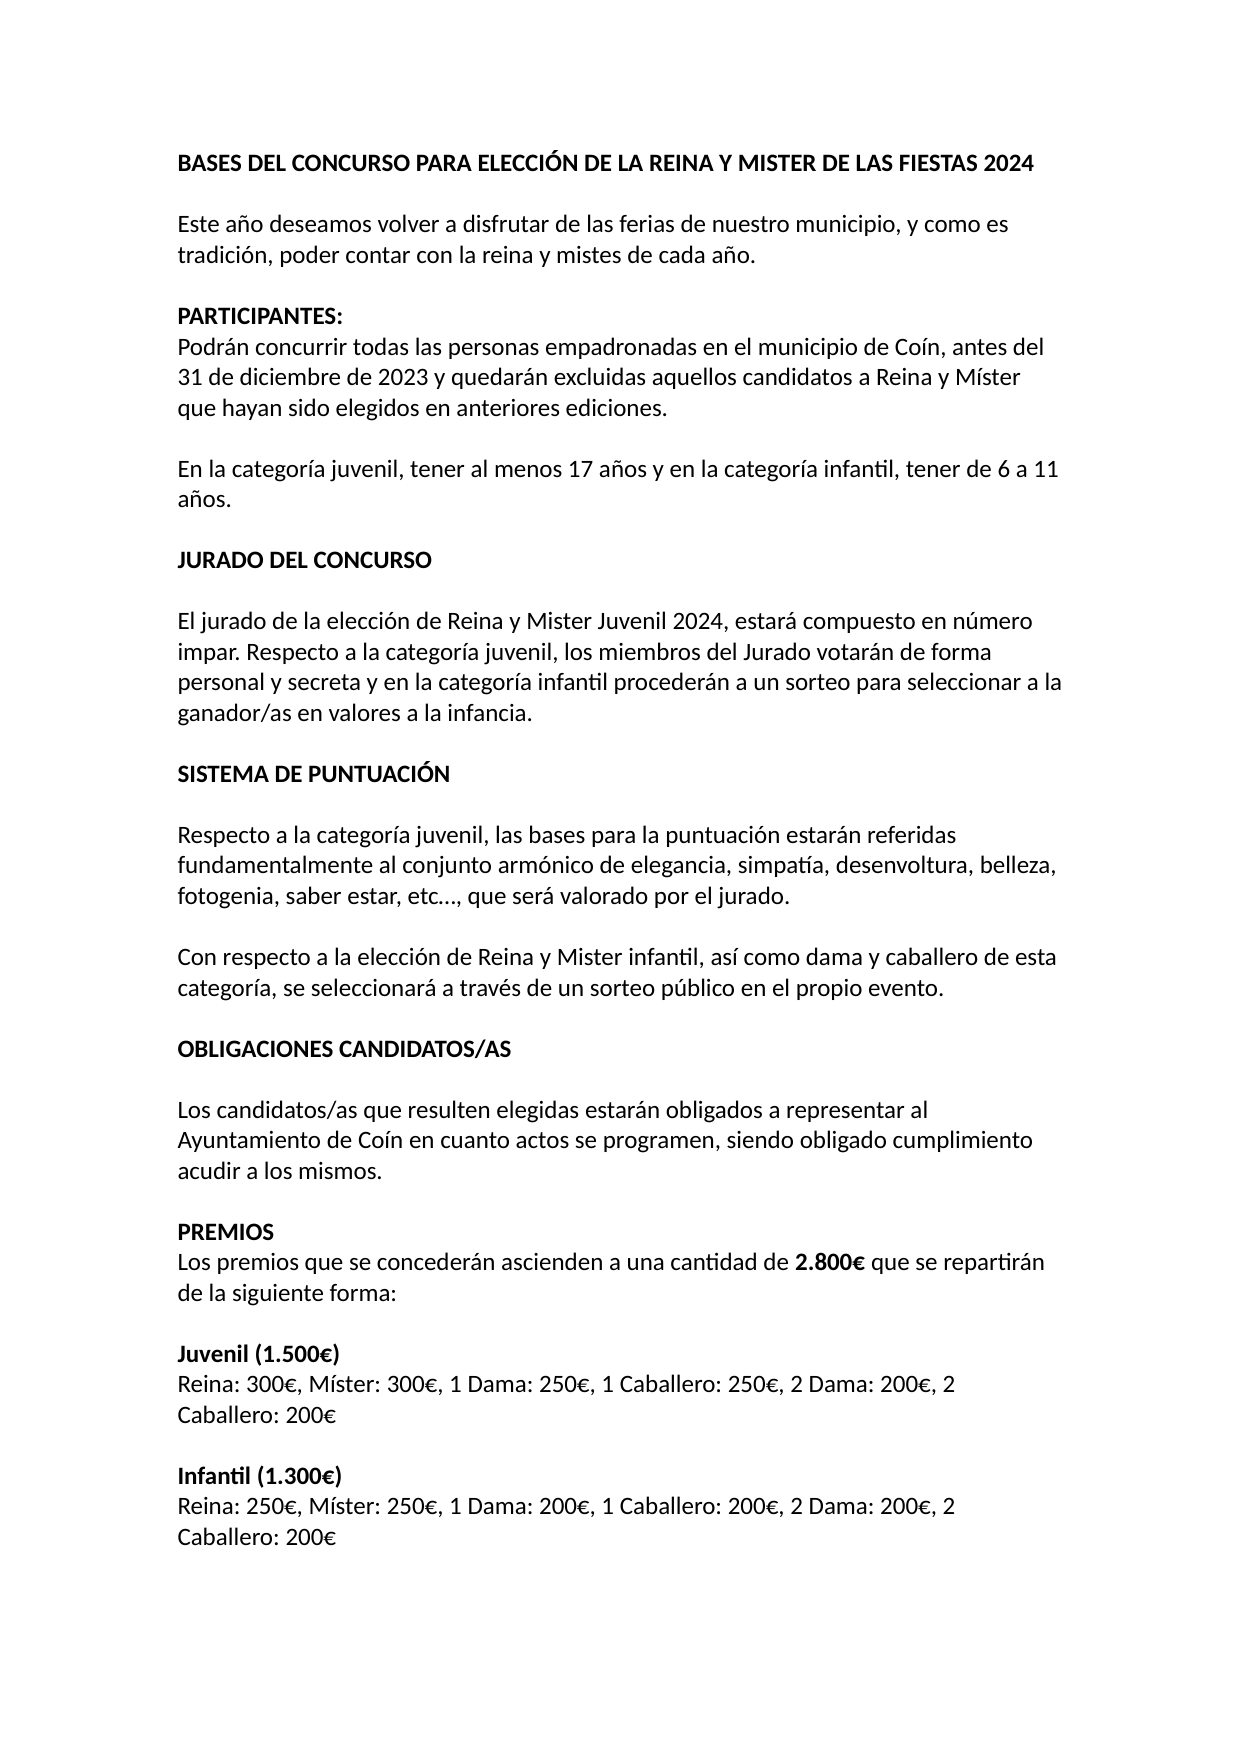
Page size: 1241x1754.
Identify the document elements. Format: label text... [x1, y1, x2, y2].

text PREMIOS Los premios que se concederán ascienden a una cantidad de 2.800€ que se repartirán de la siguiente forma: Juvenil (1.500€) Reina: 300€, Míster: 300€, 1 Dama: 250€, 1 Caballero: 250€, 2 Dama: 200€, 2 Caballero: 200€ [177, 1216, 1063, 1429]
text Los candidatos/as que resulten elegidas estarán obligados a representar al Ayuntamiento de Coín en cuanto actos se programen, siendo obligado cumplimiento acudir a los mismos. [177, 1094, 1063, 1185]
text OBLIGACIONES CANDIDATOS/AS [177, 1033, 1063, 1063]
text SISTEMA DE PUNTUACIÓN Respecto a la categoría juvenil, las bases para la puntuación estarán referidas fundamentalmente al conjunto armónico de elegancia, simpatía, desenvoltura, belleza, fotogenia, saber estar, etc…, que será valorado por el jurado. Con respecto a la elección de Reina y Mister infantil, así como dama y caballero de esta categoría, se seleccionará a través de un sorteo público en el propio evento. [177, 758, 1063, 1002]
text BASES DEL CONCURSO PARA ELECCIÓN DE LA REINA Y MISTER DE LAS FIESTAS 2024 [177, 148, 1063, 178]
text Podrán concurrir todas las personas empadronadas en el municipio de Coín, antes del 31 de diciembre de 2023 y quedarán excluidas aquellos candidatos a Reina y Míster que hayan sido elegidos en anteriores ediciones. En la categoría juvenil, tener al menos 17 años y en la categoría infantil, tener de 6 a 11 años. JURADO DEL CONCURSO El jurado de la elección de Reina y Mister Juvenil 2024, estará compuesto en número impar. Respecto a la categoría juvenil, los miembros del Jurado votarán de forma personal y secreta y en la categoría infantil procederán a un sorteo para seleccionar a la ganador/as en valores a la infancia. [177, 331, 1063, 727]
text Infantil (1.300€) Reina: 250€, Míster: 250€, 1 Dama: 200€, 1 Caballero: 200€, 2 Dama: 200€, 2 Caballero: 200€ [177, 1460, 1063, 1582]
text PARTICIPANTES: [177, 300, 1063, 331]
text Este año deseamos volver a disfrutar de las ferias de nuestro municipio, y como es tradición, poder contar con la reina y mistes de cada año. [177, 209, 1063, 270]
